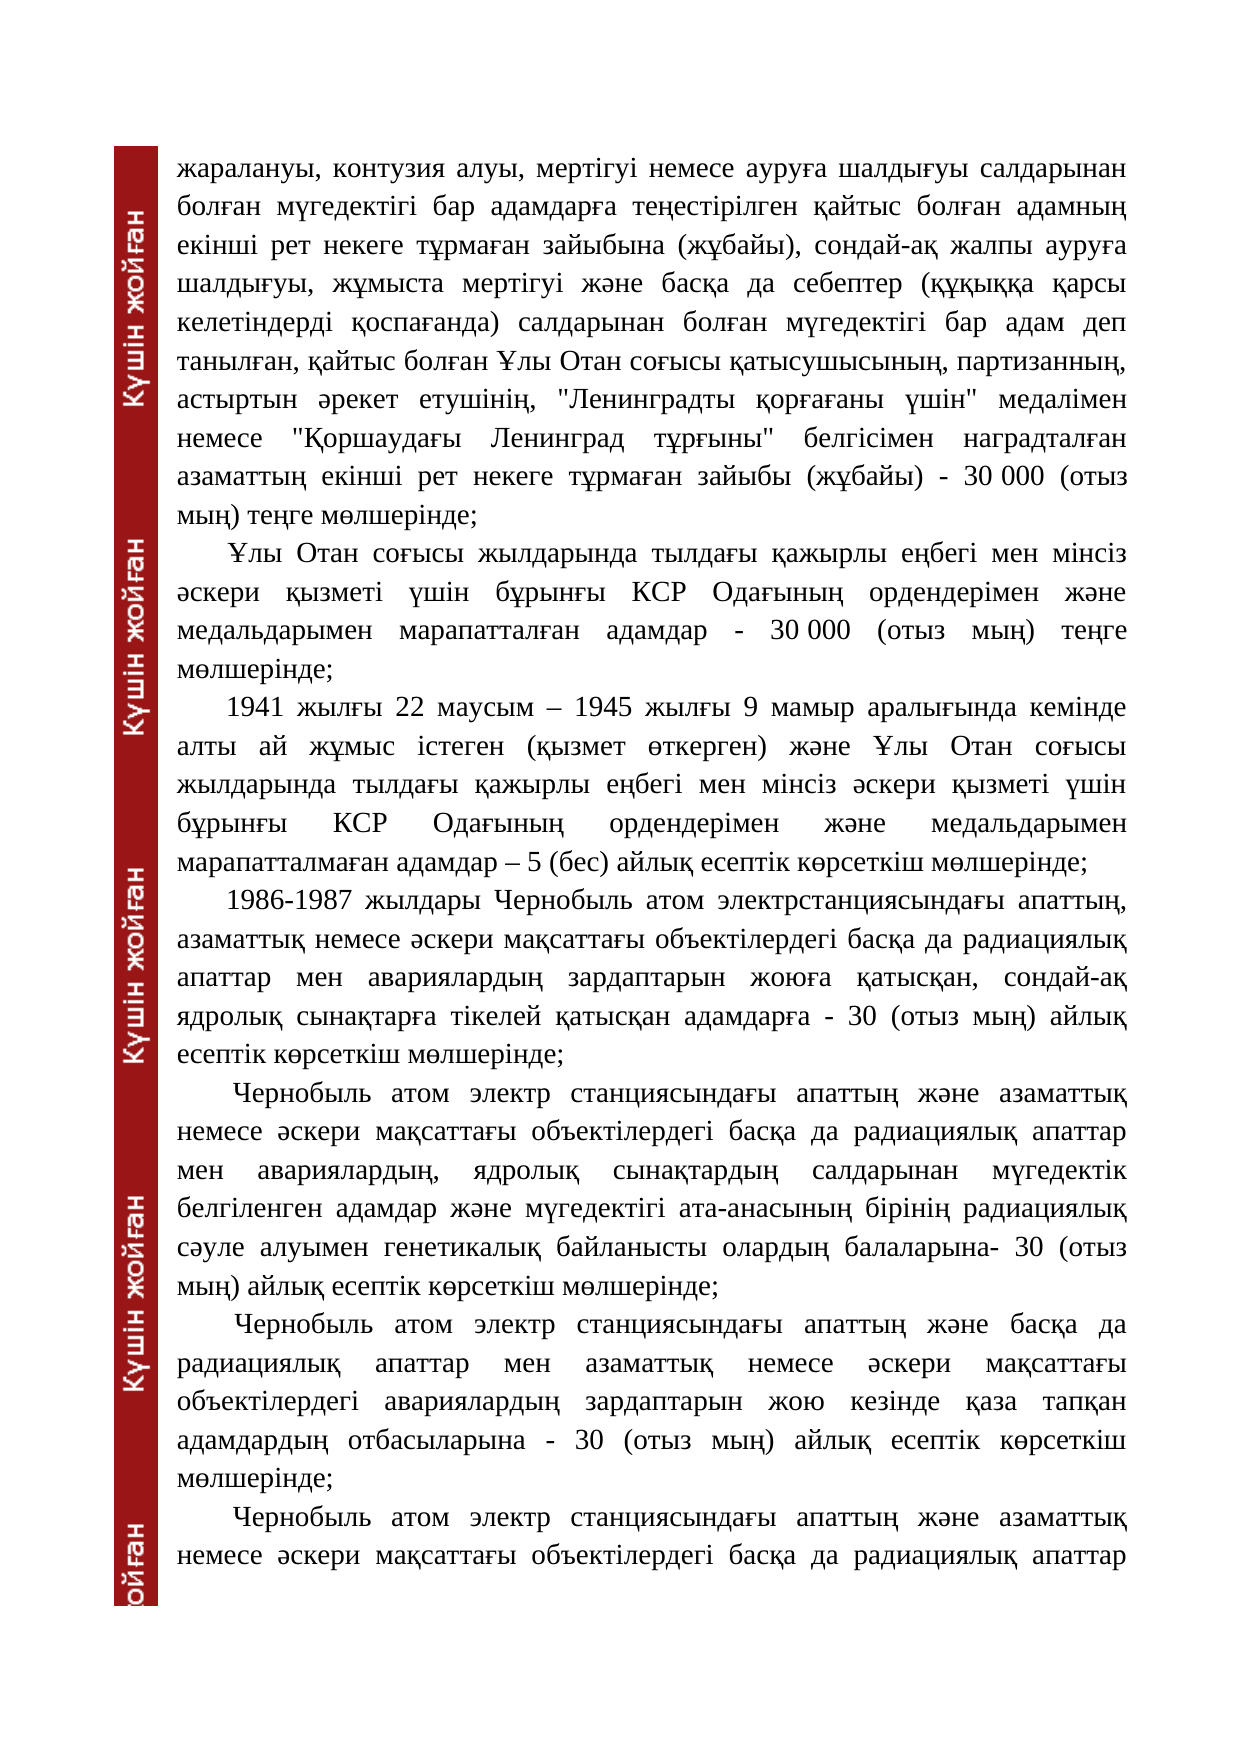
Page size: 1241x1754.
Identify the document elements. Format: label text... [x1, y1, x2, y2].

text 1986-1987 жылдары Чернобыль атом электрстанциясындағы апаттың, азаматтық немесе әскери мақсаттағы объектілердегі басқа да радиациялық апаттар мен авариялардың зардаптарын жоюға қатысқан, сондай-ақ ядролық сынақтарға тікелей қатысқан адамдарға - 30 (отыз мың) айлық есептік көрсеткіш мөлшерінде; [112, 882, 1128, 1070]
picture [114, 877, 158, 882]
text 1941 жылғы 22 маусым – 1945 жылғы 9 мамыр аралығында кемiнде алты ай жұмыс iстеген (қызмет өткерген) және Ұлы Отан соғысы жылдарында тылдағы қажырлы еңбегi мен мiнсiз әскери қызметі үшін бұрынғы КСР Одағының ордендерiмен және медальдарымен марапатталмаған адамдар – 5 (бес) айлық есептік көрсеткіш мөлшерінде; [112, 689, 1128, 877]
picture [114, 1571, 158, 1606]
picture [114, 684, 158, 689]
picture [114, 1070, 158, 1075]
text Ұлы Отан соғысы жылдарында тылдағы қажырлы еңбегі мен мінсіз әскери қызметі үшін бұрынғы КСР Одағының ордендерімен және медальдарымен марапатталған адамдар - 30 000 (отыз мың) теңге мөлшерінде; [112, 535, 1128, 684]
text Чернобыль атом электр станциясындағы апаттың және басқа да радиациялық апаттар мен азаматтық немесе әскери мақсаттағы объектілердегі авариялардың зардаптарын жою кезінде қаза тапқан адамдардың отбасыларына - 30 (отыз мың) айлық есептік көрсеткіш мөлшерінде; [112, 1306, 1128, 1494]
picture [114, 146, 158, 150]
picture [114, 1301, 158, 1306]
picture [114, 1494, 158, 1499]
picture [114, 530, 158, 535]
text Чернобыль атом электр станциясындағы апаттың және азаматтық немесе әскери мақсаттағы объектілердегі басқа да радиациялық апаттар мен авариялардың, ядролық сынақтардың салдарынан мүгедектік белгіленген адамдар және мүгедектігі ата-анасының бірінің радиациялық сәуле алуымен генетикалық байланысты олардың балаларына- 30 (отыз мың) айлық есептік көрсеткіш мөлшерінде; [112, 1075, 1128, 1301]
